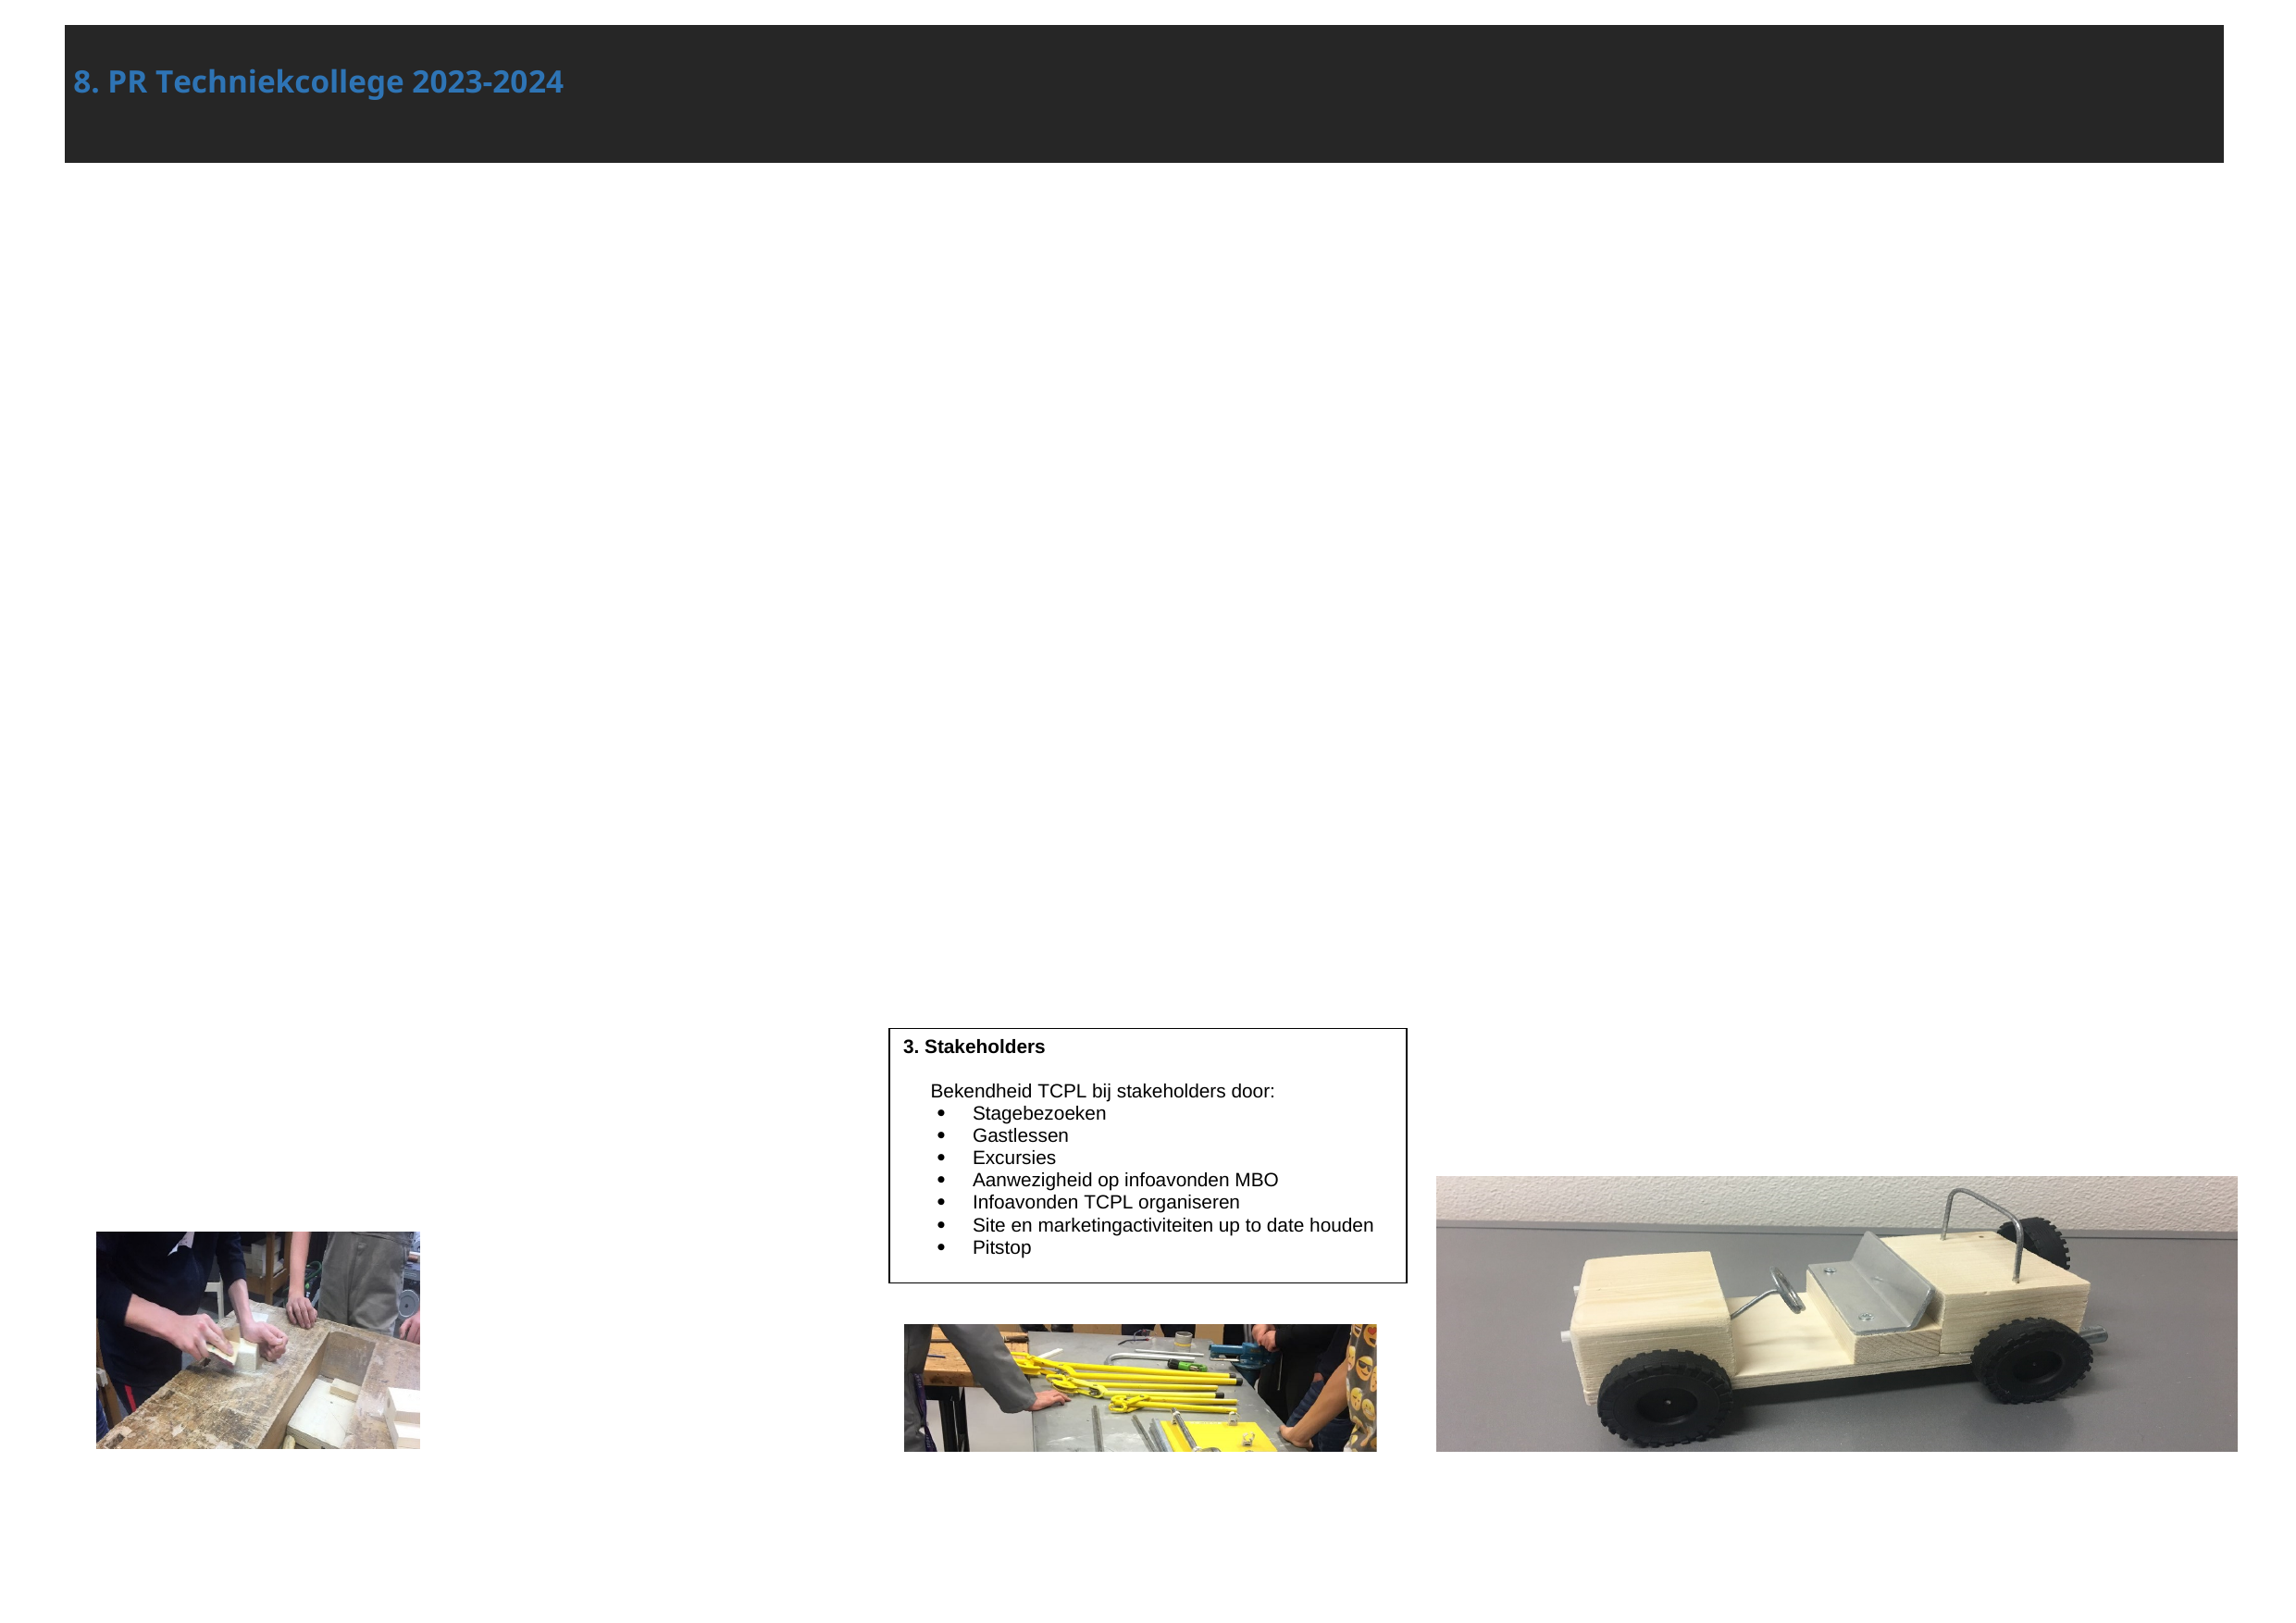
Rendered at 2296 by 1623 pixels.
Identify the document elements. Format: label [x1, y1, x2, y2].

picture [1436, 1176, 2238, 1452]
picture [904, 1324, 1377, 1452]
picture [96, 1232, 420, 1449]
